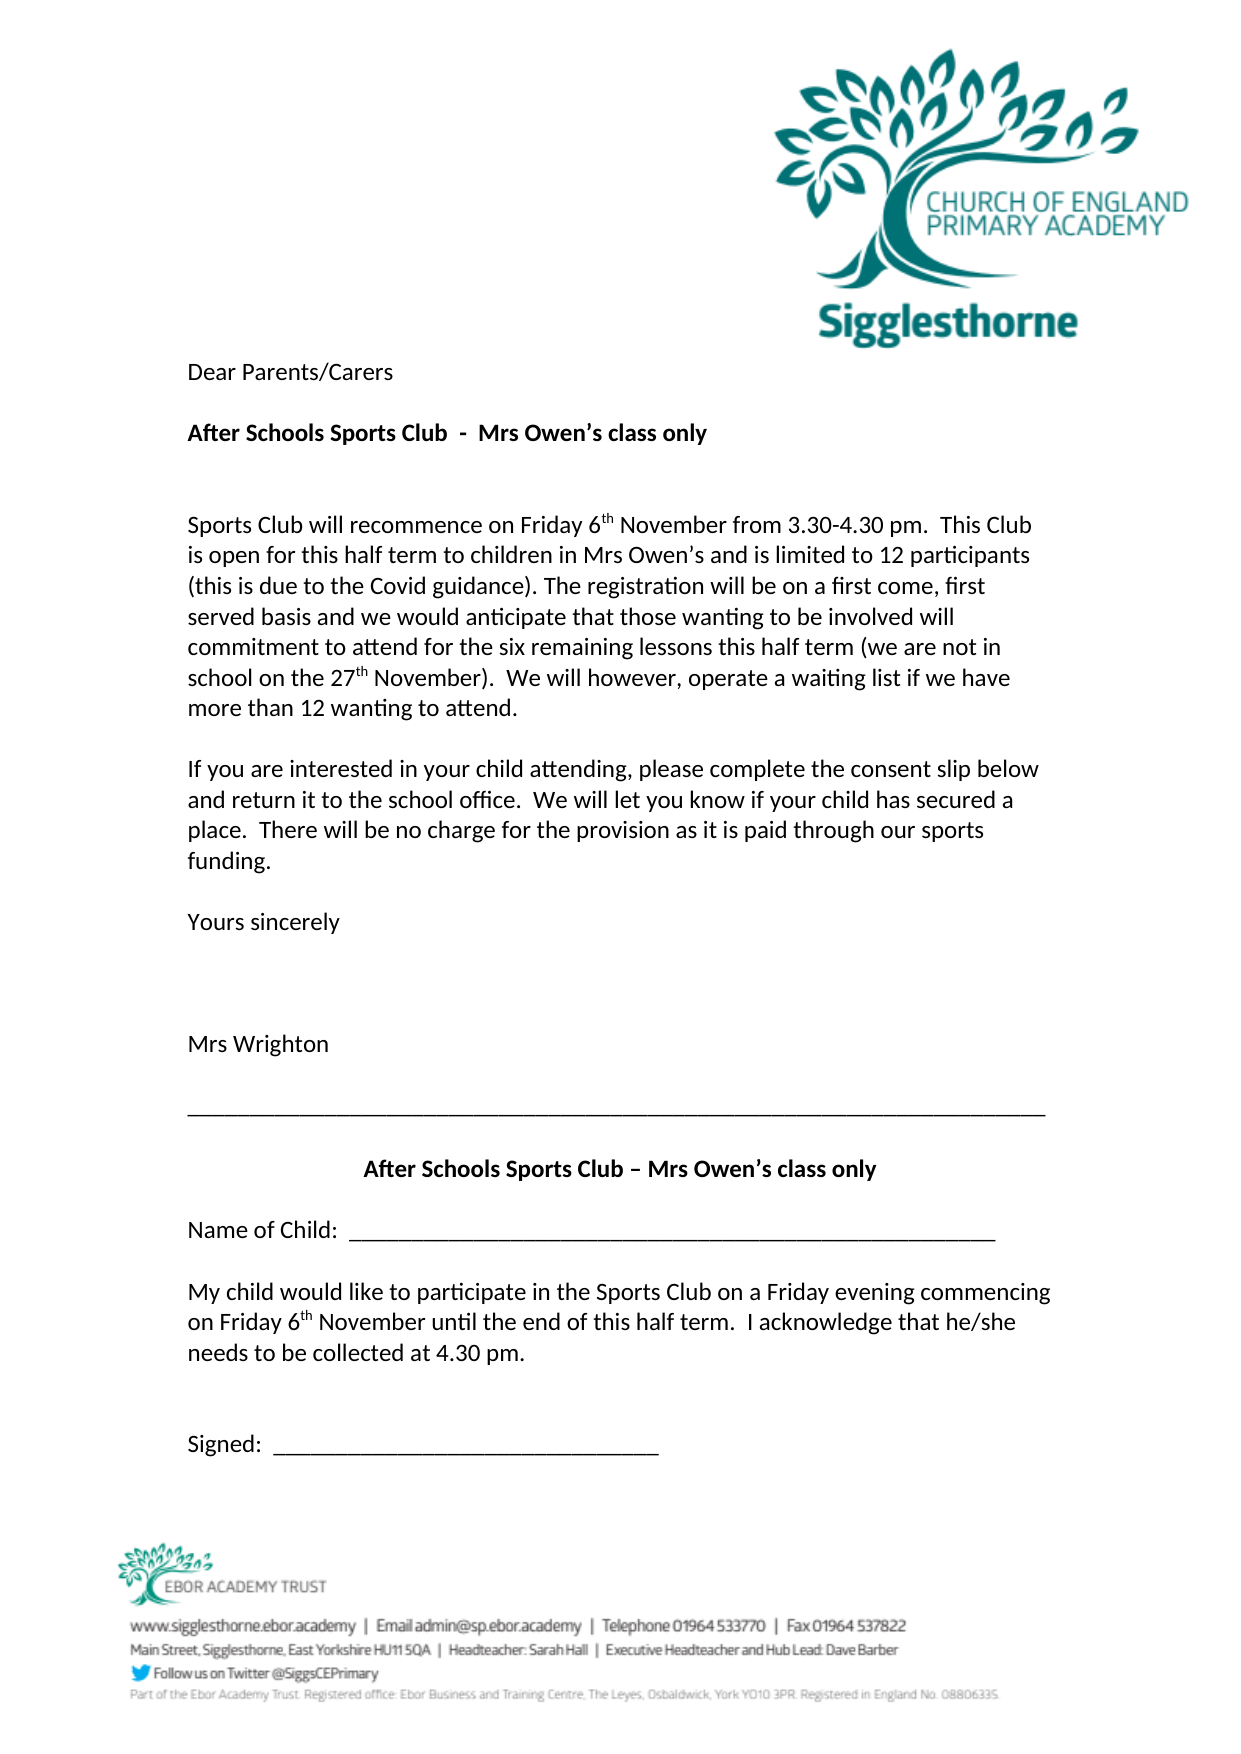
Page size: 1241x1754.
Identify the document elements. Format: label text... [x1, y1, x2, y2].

text After Schools Sports Club - Mrs Owen’s class only [187, 418, 1053, 448]
text _____________________________________________________________________ [187, 1089, 1053, 1119]
text My child would like to participate in the Sports Club on a Friday evening commencing on Friday 6th November until the end of this half term. I acknowledge that he/she needs to be collected at 4.30 pm. [187, 1276, 1053, 1367]
text After Schools Sports Club – Mrs Owen’s class only [187, 1154, 1053, 1184]
text Dear Parents/Carers [187, 357, 1053, 387]
text Signed: _______________________________ [187, 1428, 1053, 1459]
text If you are interested in your child attending, please complete the consent slip below and return it to the school office. We will let you know if your child has secured a place. There will be no charge for the provision as it is paid through our sports funding. [187, 753, 1053, 875]
text Sports Club will recommence on Friday 6th November from 3.30-4.30 pm. This Club is open for this half term to children in Mrs Owen’s and is limited to 12 participants (this is due to the Covid guidance). The registration will be on a first come, first served basis and we would anticipate that those wanting to be involved will commitment to attend for the six remaining lessons this half term (we are not in school on the 27th November). We will however, operate a waiting list if we have more than 12 wanting to attend. [187, 509, 1053, 723]
text Mrs Wrighton [187, 1028, 1053, 1058]
text Yours sincerely [187, 906, 1053, 936]
text Name of Child: ____________________________________________________ [187, 1215, 1053, 1245]
